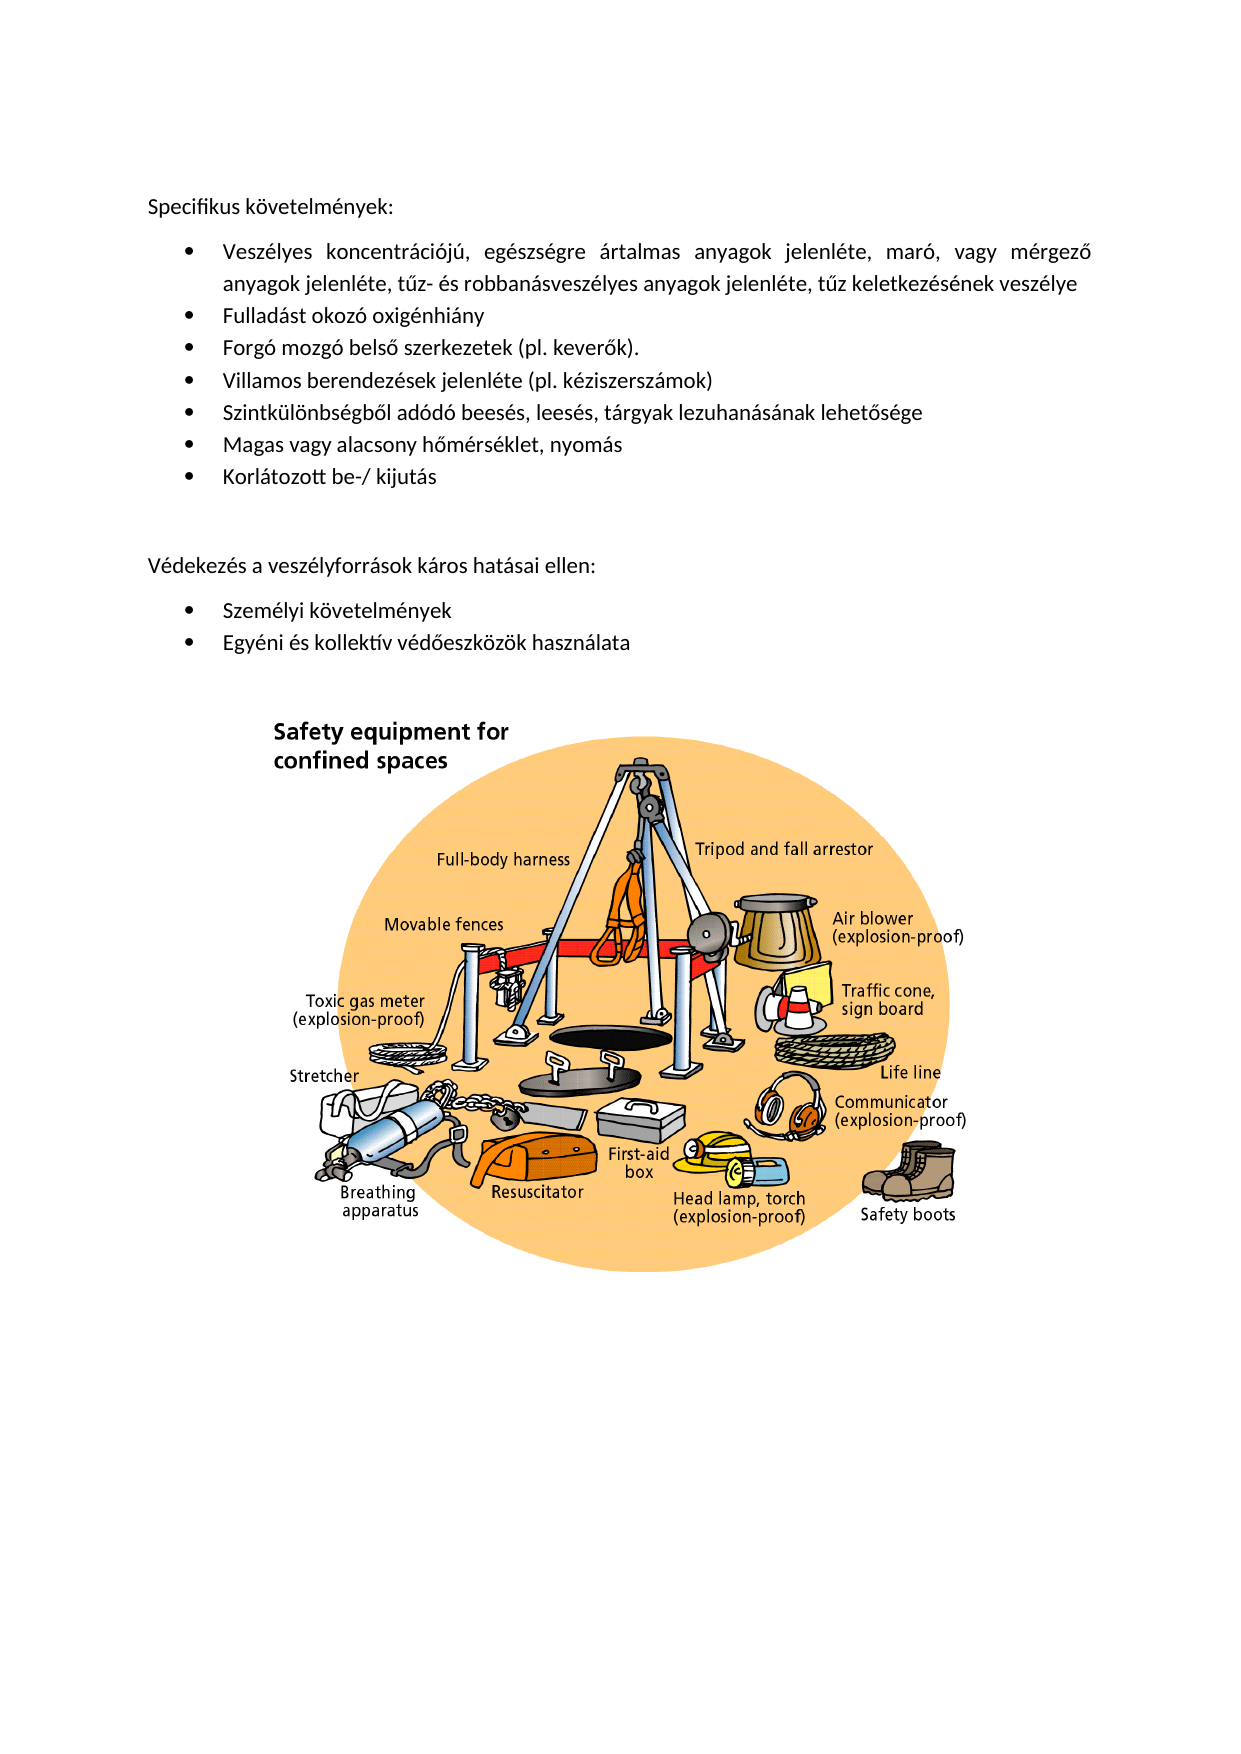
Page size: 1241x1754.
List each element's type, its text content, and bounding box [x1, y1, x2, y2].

list Szintkülönbségből adódó beesés, leesés, tárgyak lezuhanásának lehetősége [185, 398, 1093, 426]
list Korlátozott be-/ kijutás [185, 462, 1093, 490]
list Villamos berendezések jelenléte (pl. kéziszerszámok) [185, 366, 1093, 394]
list Forgó mozgó belső szerkezetek (pl. keverők). [185, 333, 1093, 362]
text Védekezés a veszélyforrások káros hatásai ellen: [148, 552, 1093, 580]
list Veszélyes koncentrációjú, egészségre ártalmas anyagok jelenléte, maró, vagy mérgező anyagok jelenléte, tűz- és robbanásveszélyes anyagok jelenléte, tűz keletkezésének veszélye [185, 237, 1093, 297]
picture [273, 717, 967, 1272]
list Egyéni és kollektív védőeszközök használata [185, 628, 1093, 657]
text Specifikus követelmények: [148, 192, 1093, 220]
list Személyi követelmények [185, 596, 1093, 624]
list Fulladást okozó oxigénhiány [185, 301, 1093, 329]
list Magas vagy alacsony hőmérséklet, nyomás [185, 430, 1093, 458]
